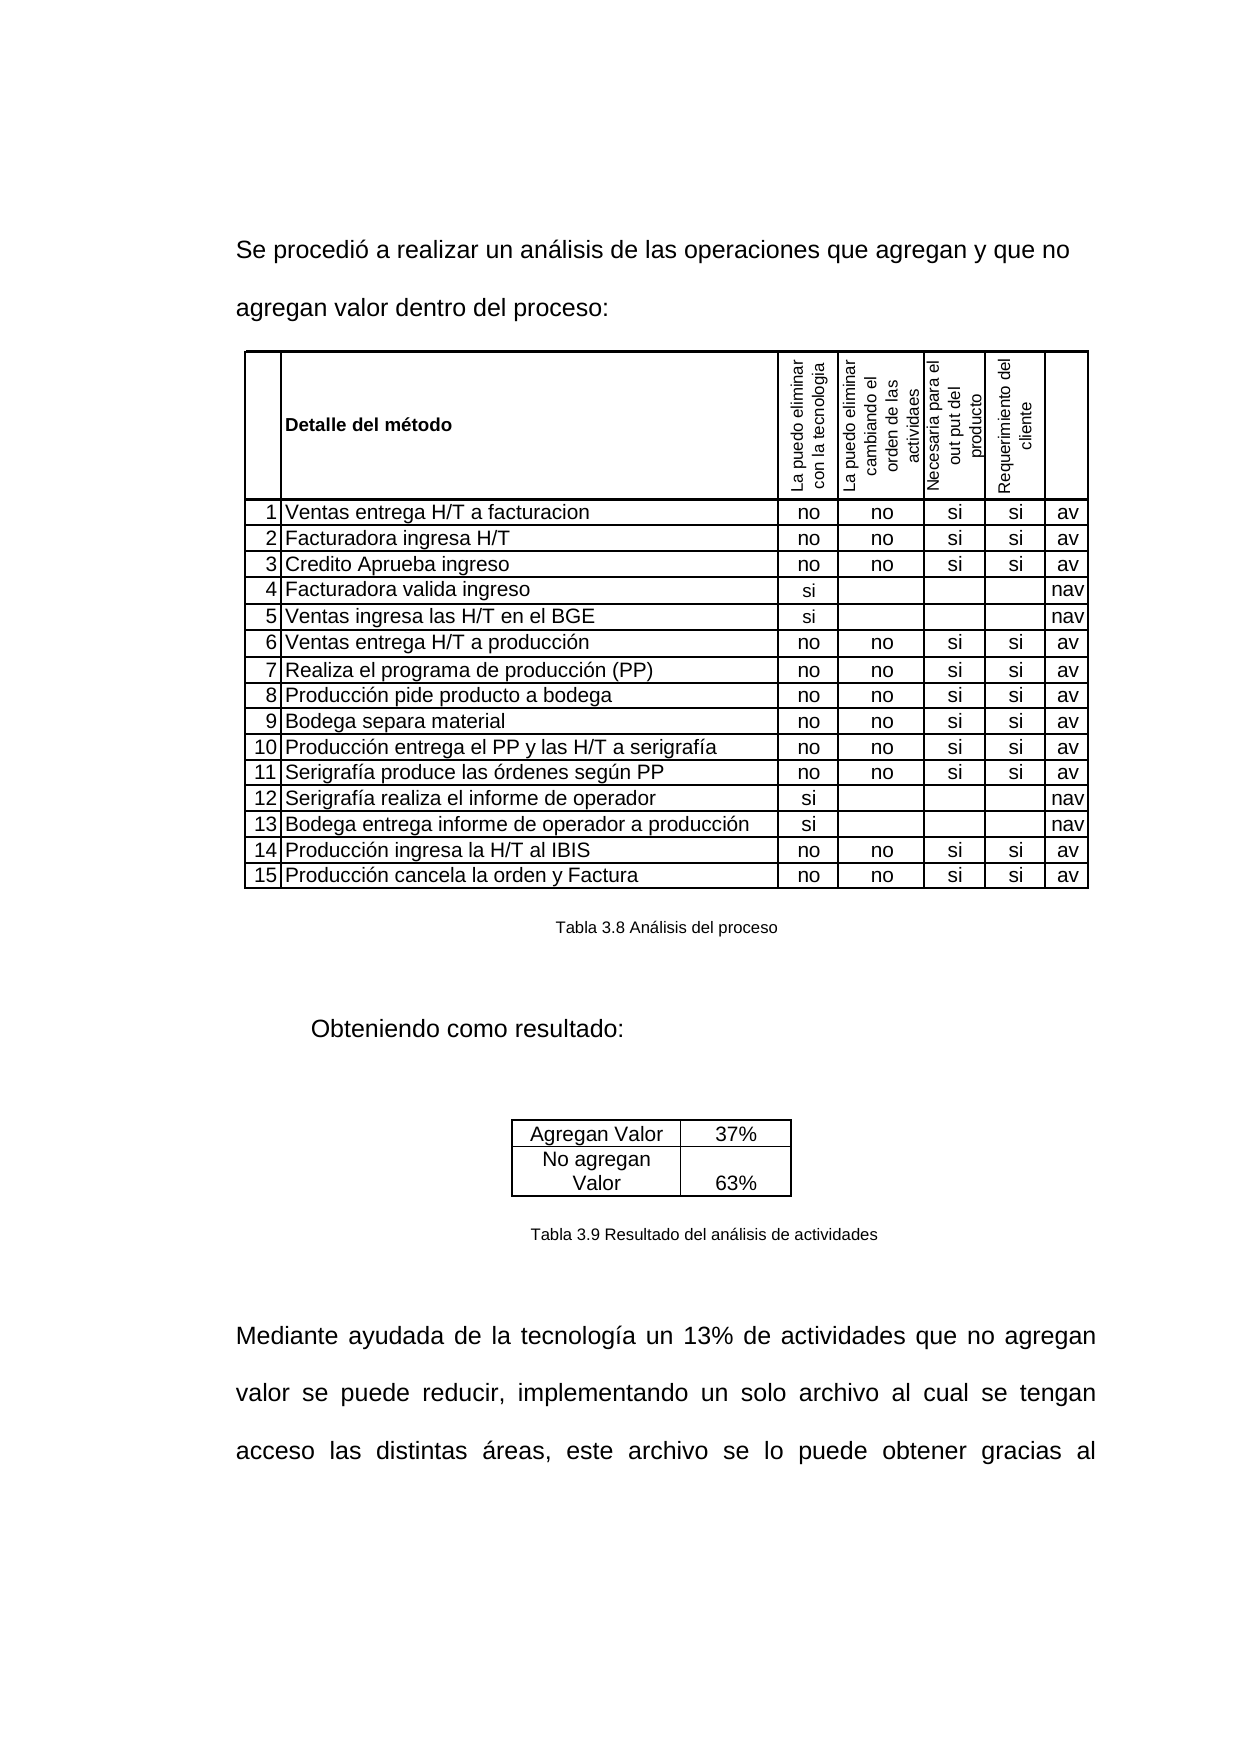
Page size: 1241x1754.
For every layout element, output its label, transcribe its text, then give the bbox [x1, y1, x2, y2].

text Se procedió a realizar un análisis de las operaciones que agregan y que no agregan valor dentro del proceso: [236, 236, 1098, 322]
table_header 37% [681, 1121, 790, 1146]
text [236, 1321, 1098, 1464]
text Tabla 3.8 Análisis del proceso [236, 918, 1098, 937]
table_cell No agregan Valor [513, 1147, 680, 1195]
table_cell 63% [681, 1147, 790, 1195]
table_header Agregan Valor [513, 1121, 680, 1146]
text Obteniendo como resultado: [236, 1014, 1098, 1043]
text Tabla 3.9 Resultado del análisis de actividades [236, 1225, 1098, 1244]
